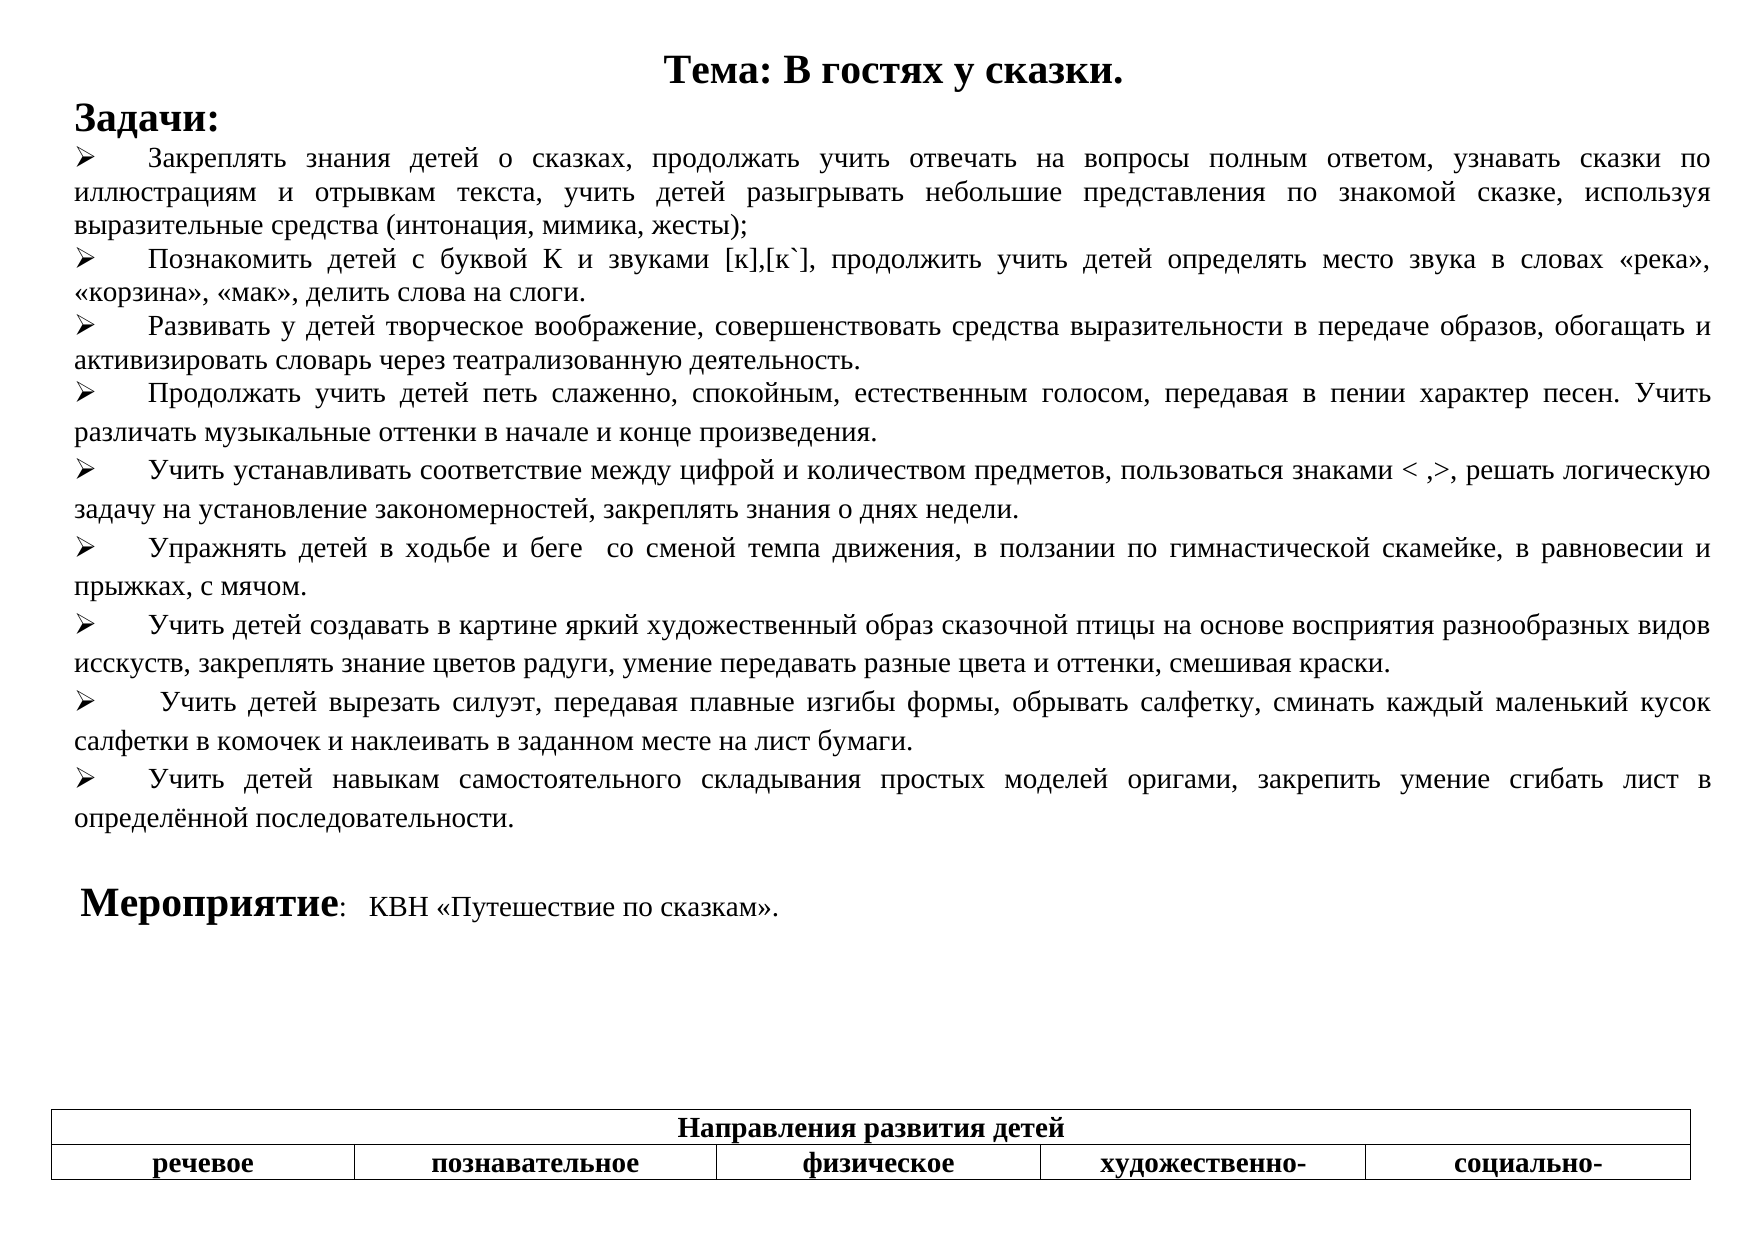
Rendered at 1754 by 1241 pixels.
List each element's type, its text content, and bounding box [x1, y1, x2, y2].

list Продолжать учить детей петь слаженно, спокойным, естественным голосом, передавая в пении характер песен. Учить различать музыкальные оттенки в начале и конце произведения. [74, 404, 1713, 477]
text Задачи: [74, 92, 1713, 140]
text Тема: В гостях у сказки. [74, 44, 1713, 92]
list Познакомить детей с буквой К и звуками [к],[к`], продолжить учить детей определять место звука в словах «река», «корзина», «мак», делить слова на слоги. [74, 241, 1713, 308]
list Упражнять детей в ходьбе и беге со сменой темпа движения, в ползании по гимнастической скамейке, в равновесии и прыжках, с мячом. [74, 559, 1713, 631]
list Учить детей навыкам самостоятельного складывания простых моделей оригами, закрепить умение сгибать лист в определённой последовательности. [74, 790, 1713, 863]
list Развивать у детей творческое воображение, совершенствовать средства выразительности в передаче образов, обогащать и активизировать словарь через театрализованную деятельность. [74, 337, 1713, 404]
text Мероприятие: КВН «Путешествие по сказкам». [80, 906, 1707, 954]
list Закреплять знания детей о сказках, продолжать учить отвечать на вопросы полным ответом, узнавать сказки по иллюстрациям и отрывкам текста, учить детей разыгрывать небольшие представления по знакомой сказке, используя выразительные средства (интонация, мимика, жесты); [74, 140, 1713, 241]
list Учить детей создавать в картине яркий художественный образ сказочной птицы на основе восприятия разнообразных видов исскуств, закреплять знание цветов радуги, умение передавать разные цвета и оттенки, смешивая краски. [74, 636, 1713, 708]
table_header Направления развития детей [52, 1140, 1690, 1173]
list Учить детей вырезать силуэт, передавая плавные изгибы формы, обрывать салфетку, сминать каждый маленький кусок салфетки в комочек и наклеивать в заданном месте на лист бумаги. [74, 713, 1713, 785]
list Учить устанавливать соответствие между цифрой и количеством предметов, пользоваться знаками < ,>, решать логическую задачу на установление закономерностей, закреплять знания о днях недели. [74, 482, 1713, 554]
